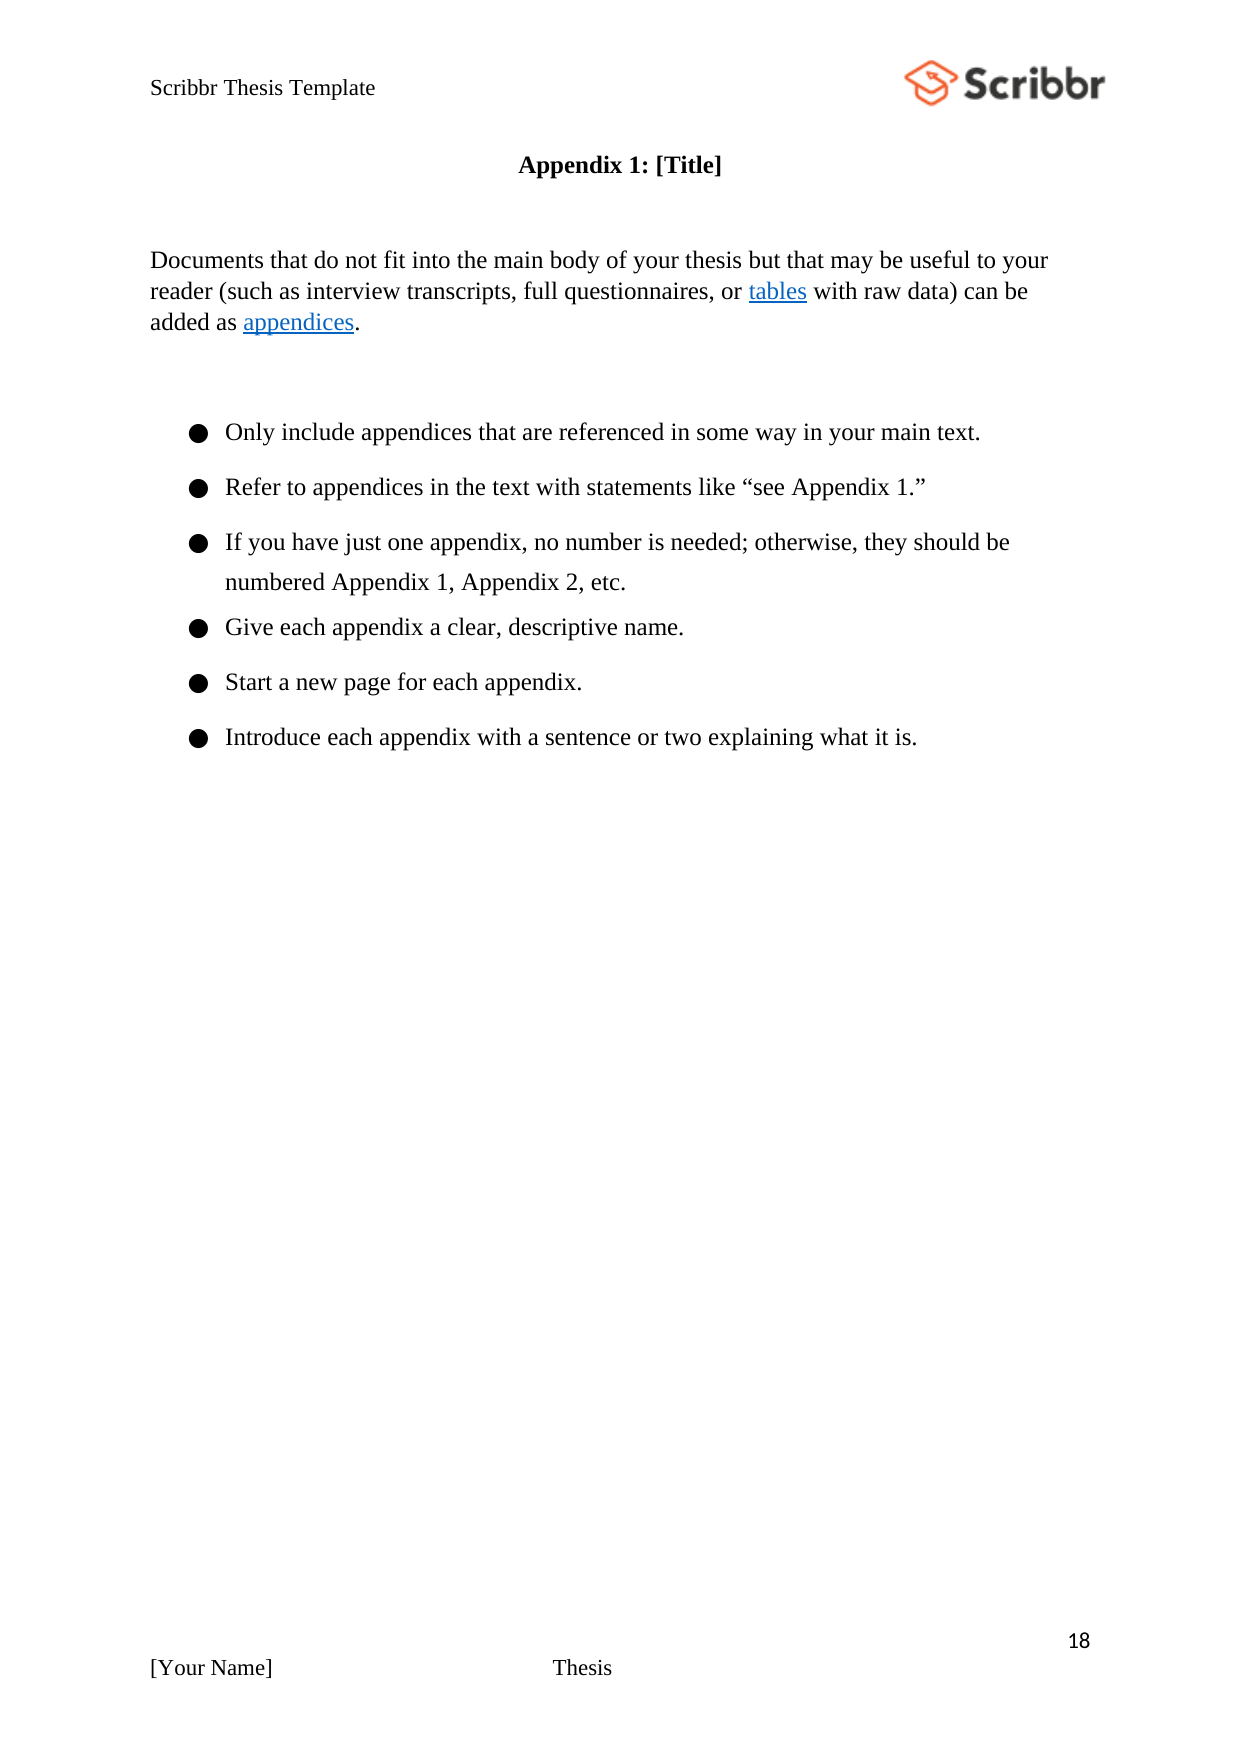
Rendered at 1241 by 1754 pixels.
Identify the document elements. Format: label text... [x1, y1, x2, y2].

subtitle Appendix 1: [Title] [150, 150, 1090, 179]
list Give each appendix a clear, descriptive name. [187, 598, 1090, 649]
list If you have just one appendix, no number is needed; otherwise, they should be numbered Appendix 1, Appendix 2, etc. [187, 513, 1090, 596]
list Start a new page for each appendix. [187, 653, 1090, 705]
picture [903, 60, 1107, 108]
list Only include appendices that are referenced in some way in your main text. [187, 403, 1090, 454]
list Introduce each appendix with a sentence or two explaining what it is. [187, 709, 1090, 760]
text Documents that do not fit into the main body of your thesis but that may be useful to your reader (such as interview transcripts, full questionnaires, or tables with raw data) can be added as appendices. [150, 245, 1090, 336]
list Refer to appendices in the text with statements like “see Appendix 1.” [187, 458, 1090, 509]
